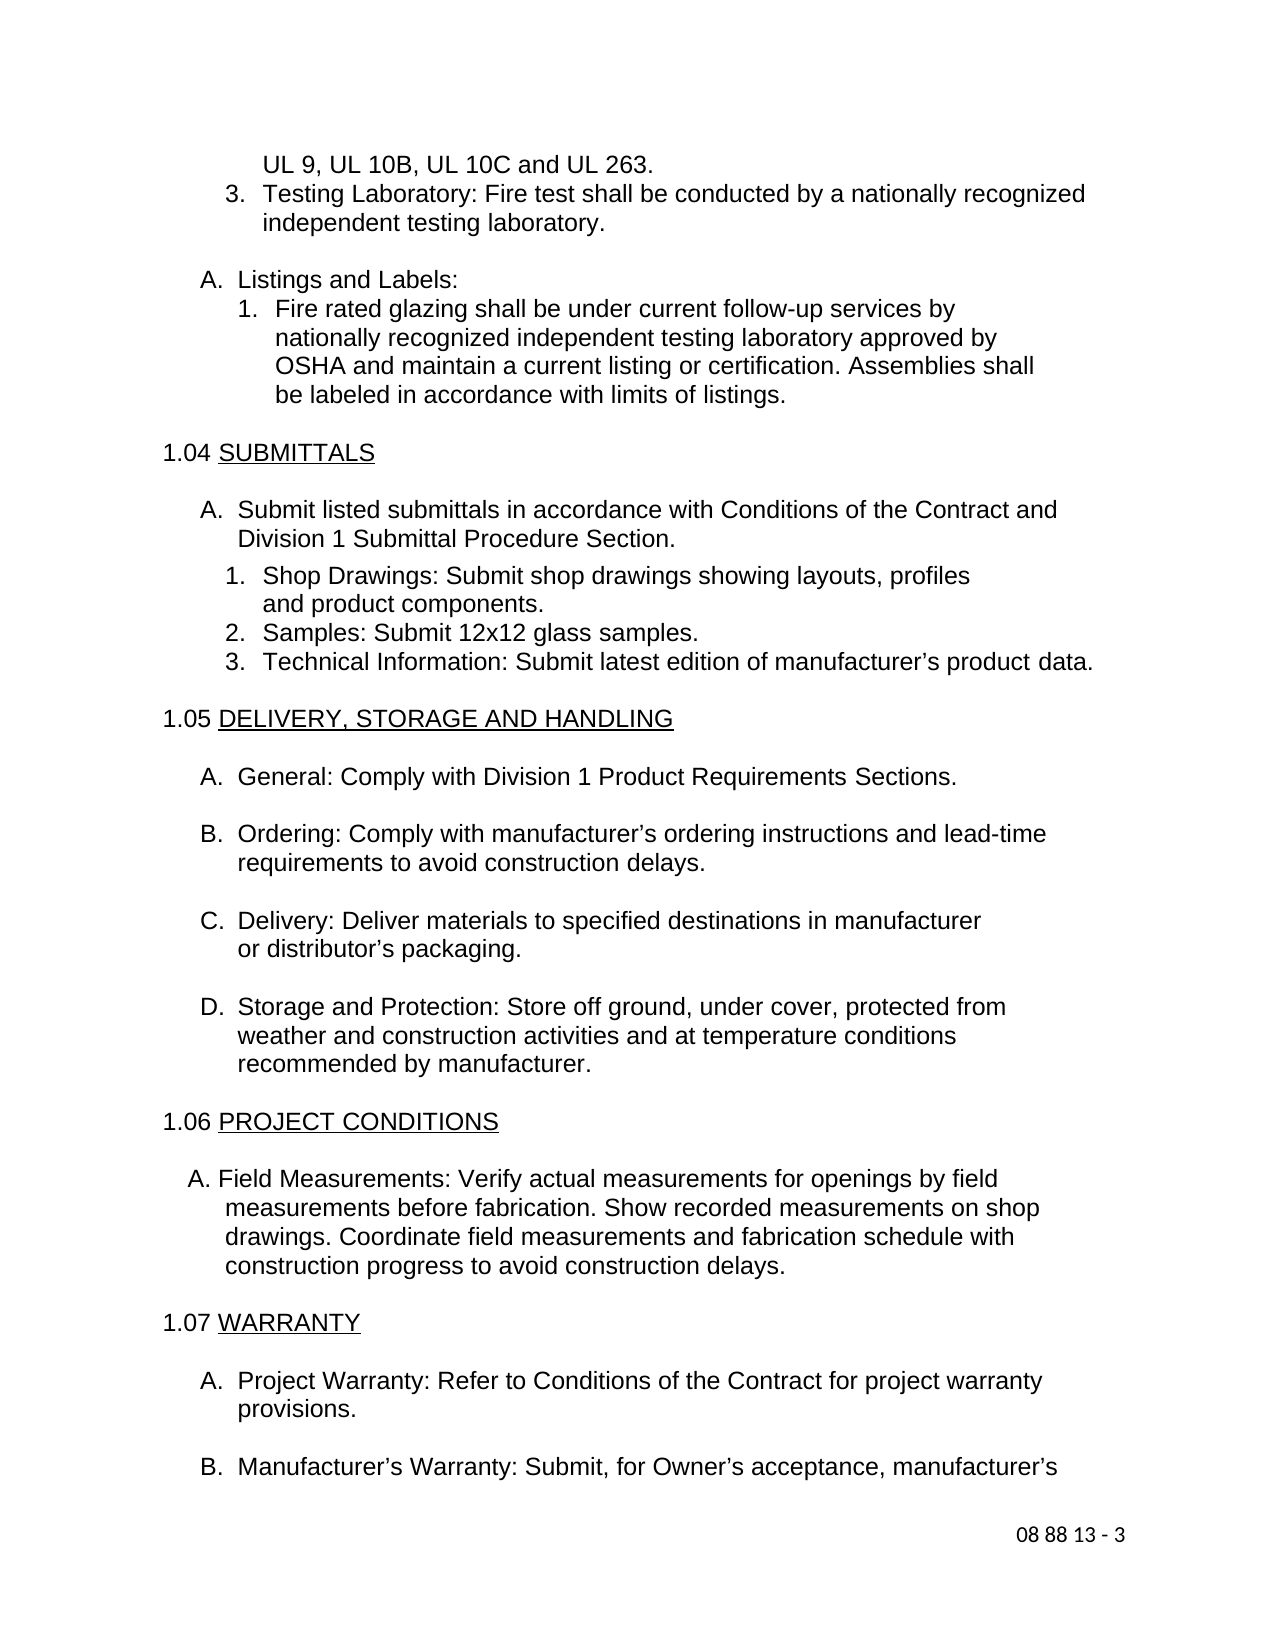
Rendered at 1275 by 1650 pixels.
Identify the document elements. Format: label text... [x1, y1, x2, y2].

list SUBMITTALS [162, 437, 1125, 466]
list Testing Laboratory: Fire test shall be conducted by a nationally recognized independent testing laboratory. [225, 179, 1098, 236]
list Project Warranty: Refer to Conditions of the Contract for project warranty provisions. [200, 1366, 1125, 1423]
list DELIVERY, STORAGE AND HANDLING [162, 704, 1125, 733]
list Storage and Protection: Store off ground, under cover, protected from weather and construction activities and at temperature conditions recommended by manufacturer. [200, 992, 1037, 1078]
list Fire rated glazing shall be under current follow-up services by nationally recognized independent testing laboratory approved by OSHA and maintain a current listing or certification. Assemblies shall be labeled in accordance with limits of listings. [237, 294, 1060, 409]
list Delivery: Deliver materials to specified destinations in manufacturer or distributor’s packaging. [200, 906, 1009, 963]
list Samples: Submit 12x12 glass samples. [225, 618, 1125, 647]
list Listings and Labels: [200, 265, 1125, 294]
list General: Comply with Division 1 Product Requirements Sections. [200, 762, 1125, 791]
list WARRANTY [162, 1308, 1125, 1337]
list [200, 1452, 1066, 1481]
list PROJECT CONDITIONS [162, 1107, 1125, 1136]
text A. Field Measurements: Verify actual measurements for openings by field measurements before fabrication. Show recorded measurements on shop drawings. Coordinate field measurements and fabrication schedule with construction progress to avoid construction delays. [187, 1164, 1079, 1279]
list Ordering: Comply with manufacturer’s ordering instructions and lead-time requirements to avoid construction delays. [200, 819, 1091, 877]
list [225, 150, 1098, 179]
list Technical Information: Submit latest edition of manufacturer’s product data. [225, 647, 1125, 676]
list Shop Drawings: Submit shop drawings showing layouts, profiles and product components. [225, 561, 986, 618]
list Submit listed submittals in accordance with Conditions of the Contract and Division 1 Submittal Procedure Section. [200, 495, 1125, 552]
